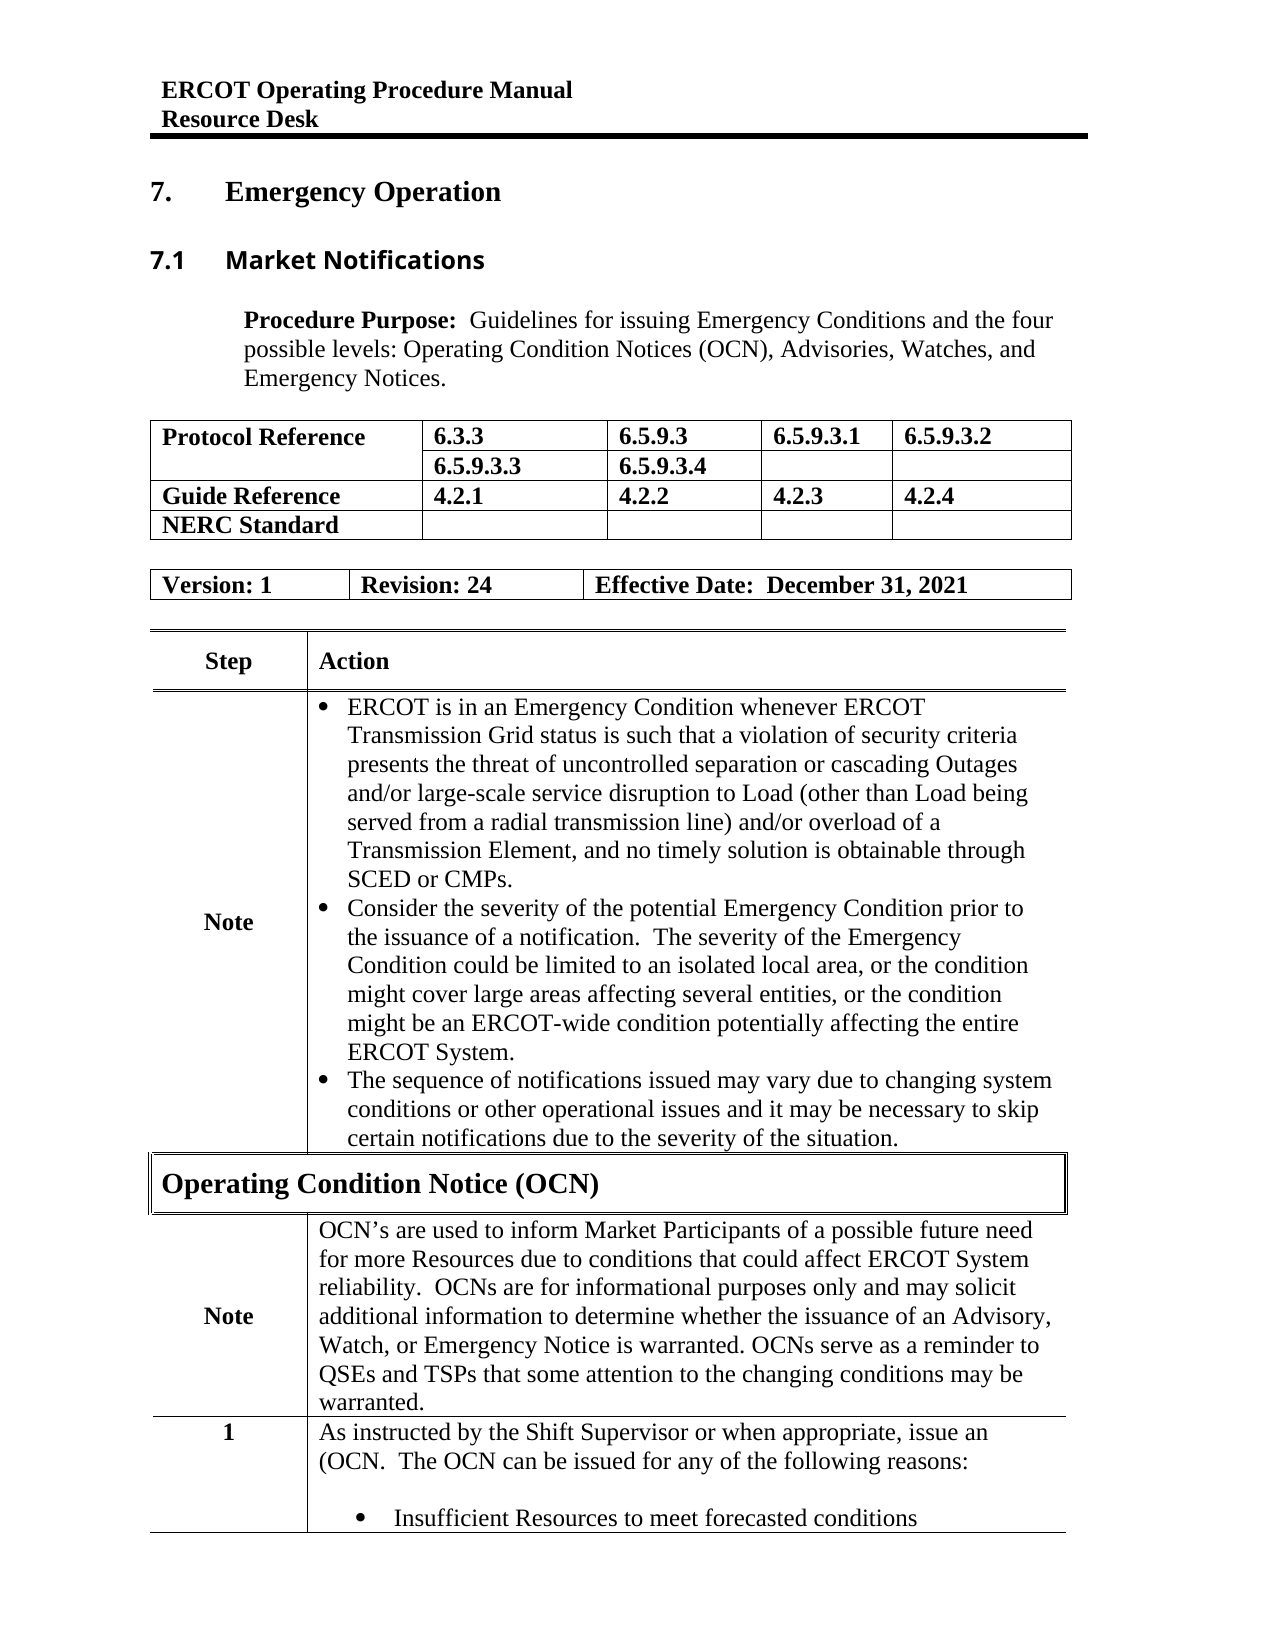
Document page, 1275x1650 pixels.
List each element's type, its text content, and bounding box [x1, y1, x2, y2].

table_cell 4.2.1 [423, 481, 607, 509]
subtitle 7. Emergency Operation [150, 174, 1087, 207]
table_header Action [308, 632, 1066, 689]
table_header Revision: 24 [350, 570, 583, 599]
table_cell [762, 511, 892, 539]
table_cell Note [150, 689, 307, 1152]
table_header 6.5.9.3 [608, 421, 761, 450]
table_header 6.5.9.3.2 [893, 421, 1071, 450]
table_header Effective Date: December 31, 2021 [584, 570, 1071, 599]
table_cell Guide Reference [151, 481, 422, 509]
table_cell 6.5.9.3.3 [423, 451, 607, 480]
table_cell NERC Standard [151, 511, 422, 539]
table_cell 1 [150, 1416, 307, 1532]
table_cell 4.2.4 [893, 481, 1071, 509]
table_header Step [150, 632, 307, 689]
table_cell 4.2.2 [608, 481, 761, 509]
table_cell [308, 1417, 1066, 1532]
table_cell ERCOT is in an Emergency Condition whenever ERCOT Transmission Grid status is such that a violation of security criteria presents the threat of uncontrolled separation or cascading Outages and/or large-scale service disruption to Load (other than Load being served from a radial transmission line) and/or overload of a Transmission Element, and no timely solution is obtainable through SCED or CMPs. Consider the severity of the potential Emergency Condition prior to the issuance of a notification. The severity of the Emergency Condition could be limited to an isolated local area, or the condition might cover large areas affecting several entities, or the condition might be an ERCOT-wide condition potentially affecting the entire ERCOT System. The sequence of notifications issued may vary due to changing system conditions or other operational issues and it may be necessary to skip certain notifications due to the severity of the situation. [308, 692, 1066, 1152]
table_cell 4.2.3 [762, 481, 892, 509]
table_cell [893, 451, 1071, 480]
table_cell [893, 511, 1071, 539]
table_cell [608, 511, 761, 539]
table_cell OCN’s are used to inform Market Participants of a possible future need for more Resources due to conditions that could affect ERCOT System reliability. OCNs are for informational purposes only and may solicit additional information to determine whether the issuance of an Advisory, Watch, or Emergency Notice is warranted. OCNs serve as a reminder to QSEs and TSPs that some attention to the changing conditions may be warranted. [308, 1215, 1066, 1416]
table_header Version: 1 [151, 570, 349, 599]
table_cell 6.5.9.3.4 [608, 451, 761, 480]
table_cell Note [150, 1212, 307, 1416]
table_header 6.3.3 [423, 421, 607, 450]
text Procedure Purpose: Guidelines for issuing Emergency Conditions and the four possible levels: Operating Condition Notices (OCN), Advisories, Watches, and Emergency Notices. [244, 305, 1087, 391]
table_cell [423, 511, 607, 539]
table_header Protocol Reference [151, 421, 422, 480]
table_header 6.5.9.3.1 [762, 421, 892, 450]
subtitle 7.1 Market Notifications [150, 242, 1087, 276]
table_cell Operating Condition Notice (OCN) [152, 1153, 1064, 1212]
table_cell [762, 451, 892, 480]
